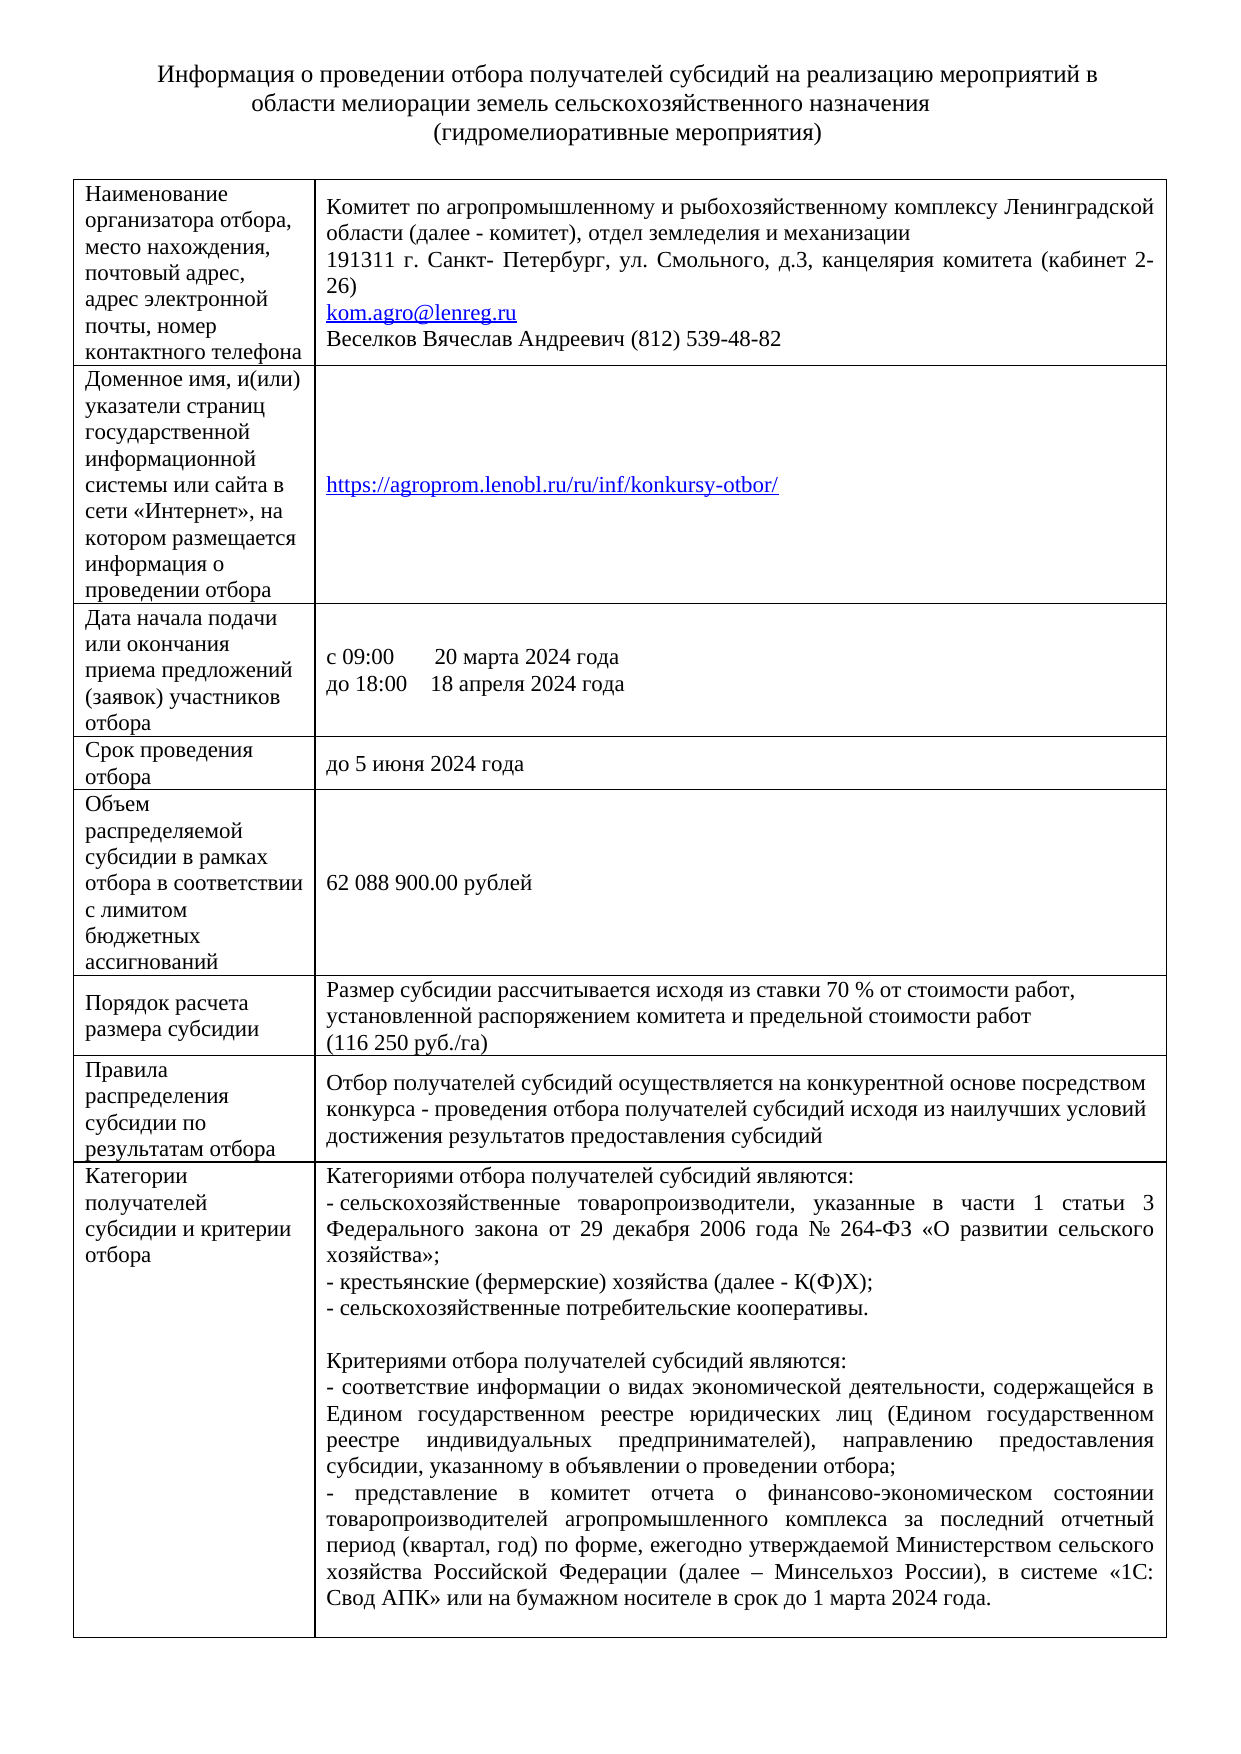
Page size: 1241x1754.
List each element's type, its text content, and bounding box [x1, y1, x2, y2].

table_cell 62 088 900.00 рублей [316, 790, 1166, 975]
text (гидромелиоративные мероприятия) [44, 117, 1137, 145]
table_cell Порядок расчета размера субсидии [74, 976, 314, 1055]
table_cell Срок проведения отбора [74, 737, 314, 789]
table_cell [316, 1163, 1166, 1637]
table_cell Доменное имя, и(или) указатели страниц государственной информационной системы или сайта в сети «Интернет», на котором размещается информация о проведении отбора [74, 366, 314, 603]
table_cell https://agroprom.lenobl.ru/ru/inf/konkursy-otbor/ [316, 366, 1166, 603]
table_cell Отбор получателей субсидий осуществляется на конкурентной основе посредством конкурса - проведения отбора получателей субсидий исходя из наилучших условий достижения результатов предоставления субсидий [316, 1056, 1166, 1161]
table_cell Объем распределяемой субсидии в рамках отбора в соответствии с лимитом бюджетных ассигнований [74, 790, 314, 975]
text Информация о проведении отбора получателей субсидий на реализацию мероприятий в области мелиорации земель сельскохозяйственного назначения [44, 59, 1137, 117]
table_cell Размер субсидии рассчитывается исходя из ставки 70 % от стоимости работ, установленной распоряжением комитета и предельной стоимости работ (116 250 руб./га) [316, 976, 1166, 1055]
table_header Комитет по агропромышленному и рыбохозяйственному комплексу Ленинградской области (далее - комитет), отдел земледелия и механизации 191311 г. Санкт- Петербург, ул. Смольного, д.3, канцелярия комитета (кабинет 2-26) kom.agro@lenreg.ru Веселков Вячеслав Андреевич (812) 539-48-82 [316, 180, 1166, 364]
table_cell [74, 1163, 314, 1637]
table_cell Дата начала подачи или окончания приема предложений (заявок) участников отбора [74, 604, 314, 736]
table_cell до 5 июня 2024 года [316, 737, 1166, 789]
table_header Наименование организатора отбора, место нахождения, почтовый адрес, адрес электронной почты, номер контактного телефона [74, 180, 314, 364]
table_cell Правила распределения субсидии по результатам отбора [74, 1056, 314, 1161]
table_cell с 09:00 20 марта 2024 года до 18:00 18 апреля 2024 года [316, 604, 1166, 736]
